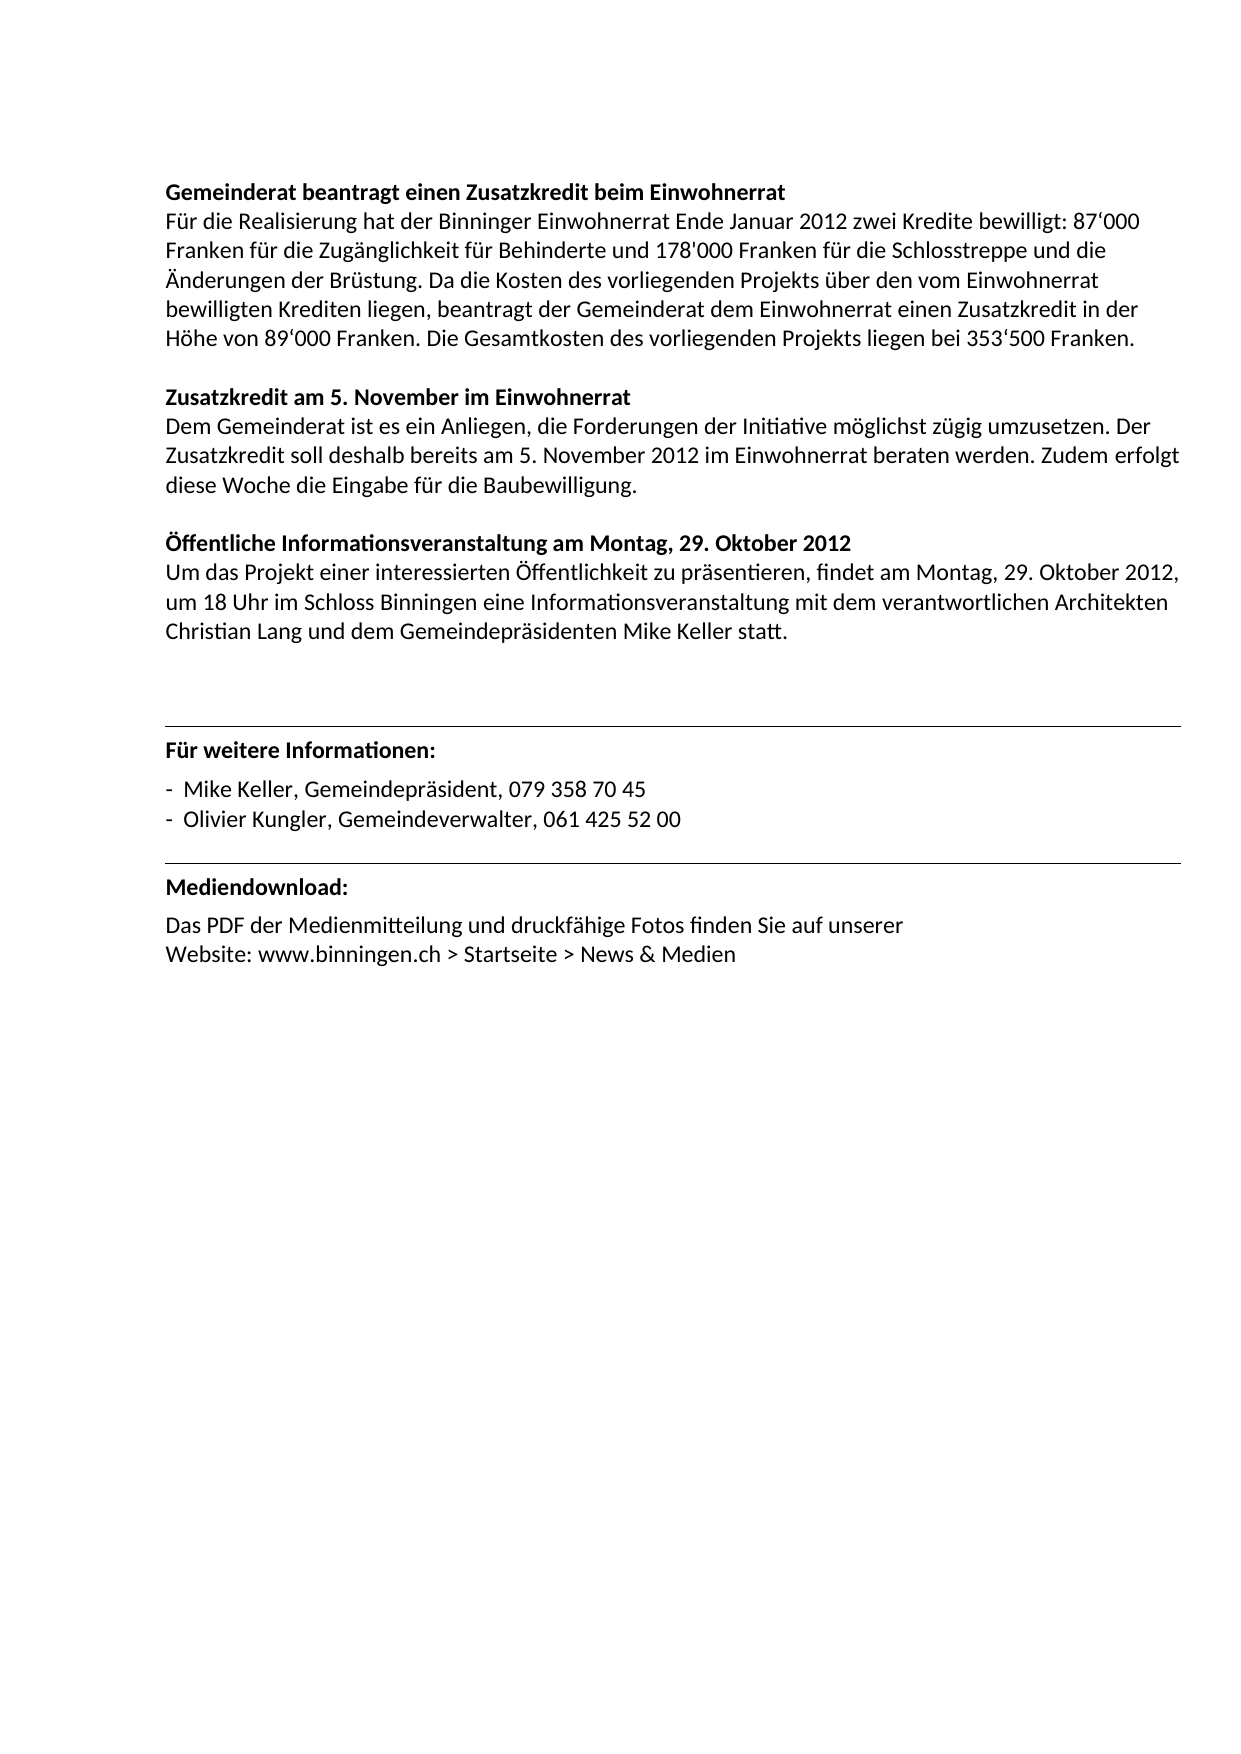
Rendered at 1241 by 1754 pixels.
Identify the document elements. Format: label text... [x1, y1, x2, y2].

text Mediendownload: [165, 864, 1181, 901]
text Für weitere Informationen: [165, 727, 1181, 765]
text Mike Keller, Gemeindepräsident, 079 358 70 45 [165, 773, 1181, 803]
text Um das Projekt einer interessierten Öffentlichkeit zu präsentieren, findet am Montag, 29. Oktober 2012, um 18 Uhr im Schloss Binningen eine Informationsveranstaltung mit dem verantwortlichen Architekten Christian Lang und dem Gemeindepräsidenten Mike Keller statt. [165, 557, 1181, 645]
list Für die Realisierung hat der Binninger Einwohnerrat Ende Januar 2012 zwei Kredite bewilligt: 87‘000 Franken für die Zugänglichkeit für Behinderte und 178'000 Franken für die Schlosstreppe und die Änderungen der Brüstung. Da die Kosten des vorliegenden Projekts über den vom Einwohnerrat bewilligten Krediten liegen, beantragt der Gemeinderat dem Einwohnerrat einen Zusatzkredit in der Höhe von 89‘000 Franken. Die Gesamtkosten des vorliegenden Projekts liegen bei 353‘500 Franken. [165, 206, 1181, 353]
text Gemeinderat beantragt einen Zusatzkredit beim Einwohnerrat [165, 177, 1181, 206]
list Zusatzkredit am 5. November im Einwohnerrat [165, 382, 1181, 411]
text Olivier Kungler, Gemeindeverwalter, 061 425 52 00 [165, 803, 1181, 833]
list Dem Gemeinderat ist es ein Anliegen, die Forderungen der Initiative möglichst zügig umzusetzen. Der Zusatzkredit soll deshalb bereits am 5. November 2012 im Einwohnerrat beraten werden. Zudem erfolgt diese Woche die Eingabe für die Baubewilligung. [165, 411, 1181, 499]
text Das PDF der Medienmitteilung und druckfähige Fotos finden Sie auf unserer Website: www.binningen.ch > Startseite > News & Medien [165, 910, 945, 968]
text Öffentliche Informationsveranstaltung am Montag, 29. Oktober 2012 [165, 528, 1181, 557]
